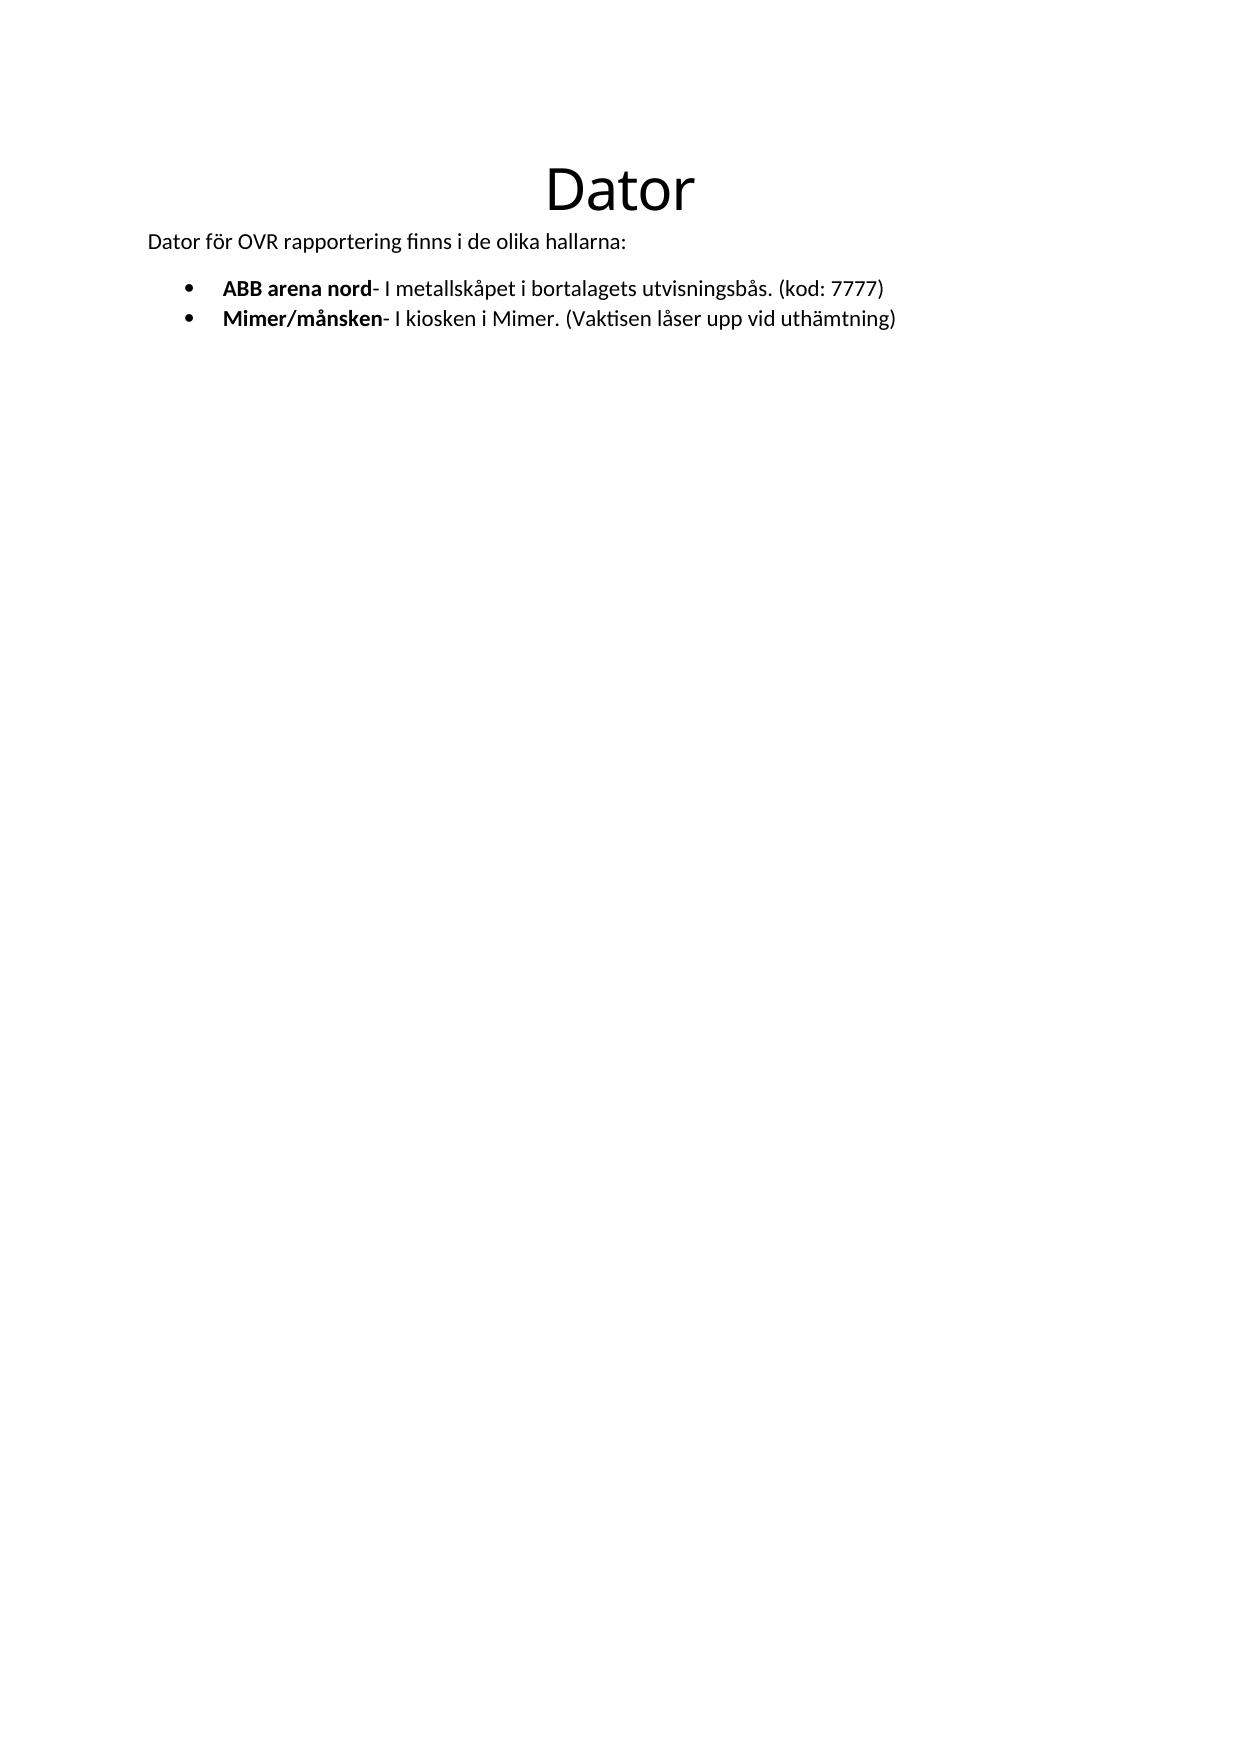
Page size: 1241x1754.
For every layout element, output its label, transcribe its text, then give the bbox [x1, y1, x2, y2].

title Dator [148, 148, 1093, 227]
text Dator för OVR rapportering finns i de olika hallarna: [148, 227, 1093, 255]
list ABB arena nord- I metallskåpet i bortalagets utvisningsbås. (kod: 7777) [185, 274, 1093, 302]
list Mimer/månsken- I kiosken i Mimer. (Vaktisen låser upp vid uthämtning) [185, 304, 1093, 332]
